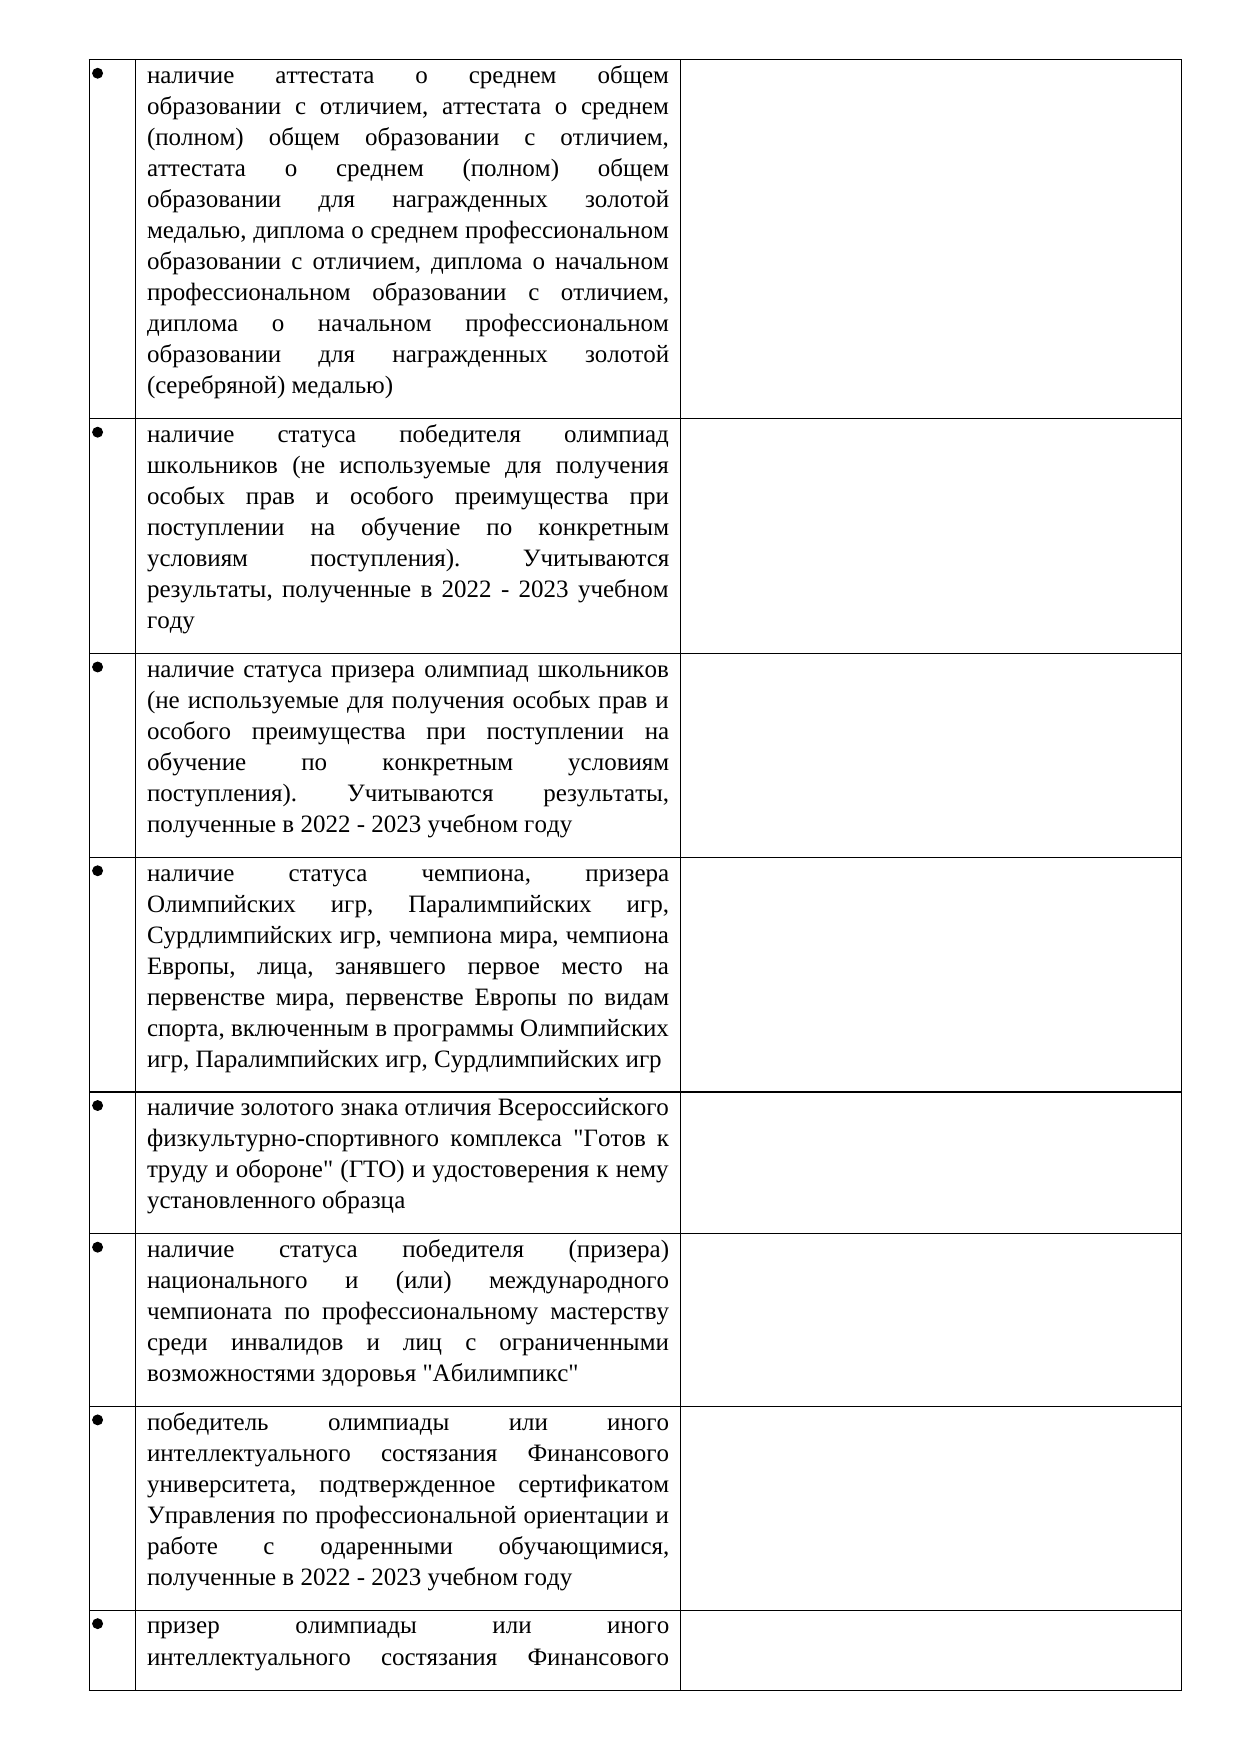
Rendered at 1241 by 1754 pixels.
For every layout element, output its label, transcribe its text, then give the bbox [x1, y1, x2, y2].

table_cell [681, 60, 1181, 418]
table_cell наличие статуса победителя олимпиад школьников (не используемые для получения особых прав и особого преимущества при поступлении на обучение по конкретным условиям поступления). Учитываются результаты, полученные в 2022 - 2023 учебном году [136, 419, 680, 653]
table_cell [90, 654, 135, 857]
table_cell [90, 1611, 135, 1690]
table_cell [90, 60, 135, 418]
table_cell наличие статуса чемпиона, призера Олимпийских игр, Паралимпийских игр, Сурдлимпийских игр, чемпиона мира, чемпиона Европы, лица, занявшего первое место на первенстве мира, первенстве Европы по видам спорта, включенным в программы Олимпийских игр, Паралимпийских игр, Сурдлимпийских игр [136, 858, 680, 1091]
table_cell [681, 1407, 1181, 1609]
table_cell [681, 1093, 1181, 1233]
table_cell [681, 654, 1181, 857]
table_cell наличие статуса победителя (призера) национального и (или) международного чемпионата по профессиональному мастерству среди инвалидов и лиц с ограниченными возможностями здоровья "Абилимпикс" [136, 1234, 680, 1406]
table_cell [90, 1093, 135, 1233]
table_cell [681, 1611, 1181, 1690]
table_cell [681, 858, 1181, 1091]
table_cell победитель олимпиады или иного интеллектуального состязания Финансового университета, подтвержденное сертификатом Управления по профессиональной ориентации и работе с одаренными обучающимися, полученные в 2022 - 2023 учебном году [136, 1407, 680, 1609]
table_cell наличие статуса призера олимпиад школьников (не используемые для получения особых прав и особого преимущества при поступлении на обучение по конкретным условиям поступления). Учитываются результаты, полученные в 2022 - 2023 учебном году [136, 654, 680, 857]
table_cell [681, 1234, 1181, 1406]
table_cell [681, 419, 1181, 653]
table_cell [90, 858, 135, 1091]
table_cell [90, 419, 135, 653]
table_cell наличие золотого знака отличия Всероссийского физкультурно-спортивного комплекса "Готов к труду и обороне" (ГТО) и удостоверения к нему установленного образца [136, 1093, 680, 1233]
table_cell [90, 1234, 135, 1406]
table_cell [136, 1611, 680, 1690]
table_cell наличие аттестата о среднем общем образовании с отличием, аттестата о среднем (полном) общем образовании с отличием, аттестата о среднем (полном) общем образовании для награжденных золотой медалью, диплома о среднем профессиональном образовании с отличием, диплома о начальном профессиональном образовании с отличием, диплома о начальном профессиональном образовании для награжденных золотой (серебряной) медалью) [136, 60, 680, 418]
table_cell [90, 1407, 135, 1609]
